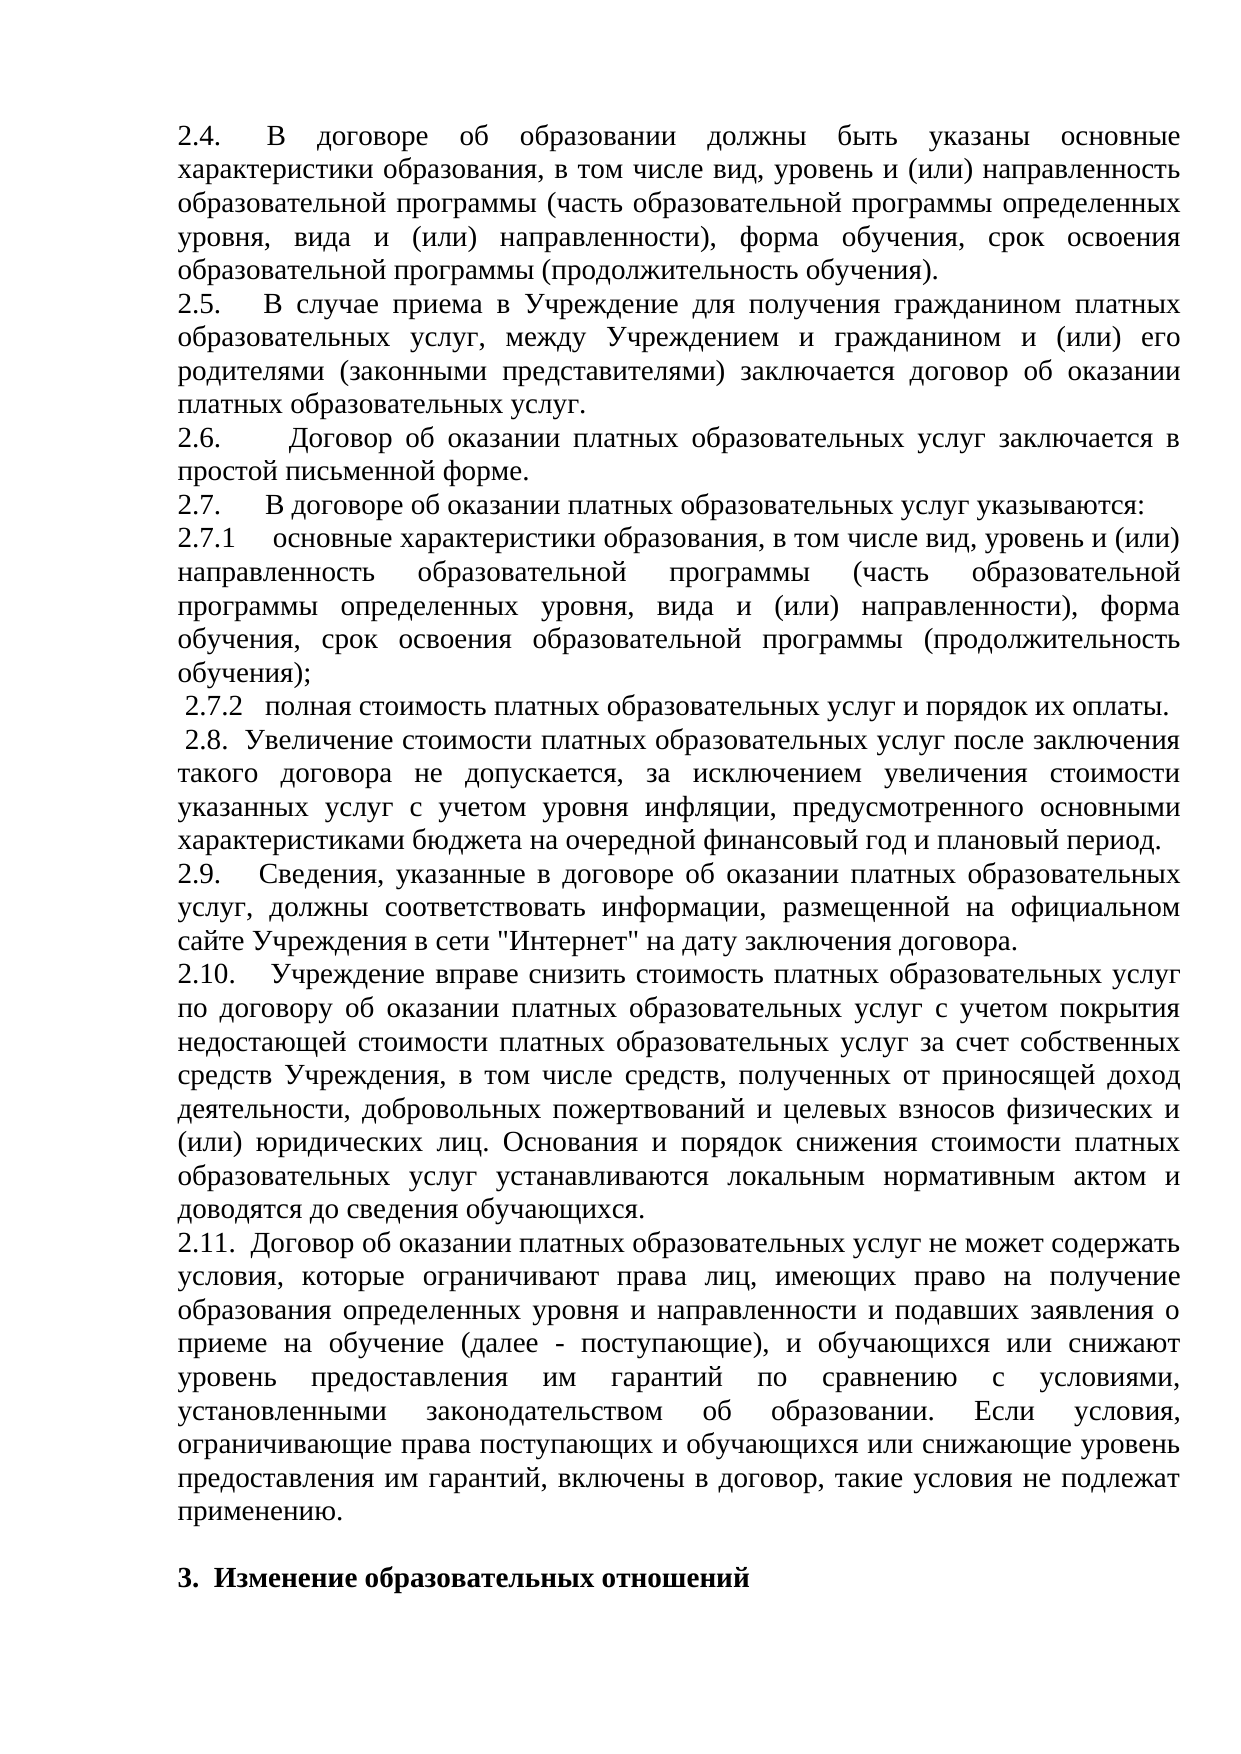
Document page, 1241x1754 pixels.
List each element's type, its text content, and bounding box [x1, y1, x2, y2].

text 2.11. Договор об оказании платных образовательных услуг не может содержать условия, которые ограничивают права лиц, имеющих право на получение образования определенных уровня и направленности и подавших заявления о приеме на обучение (далее - поступающие), и обучающихся или снижают уровень предоставления им гарантий по сравнению с условиями, установленными законодательством об образовании. Если условия, ограничивающие права поступающих и обучающихся или снижающие уровень предоставления им гарантий, включены в договор, такие условия не подлежат применению. [177, 1225, 1181, 1527]
text 2.6. Договор об оказании платных образовательных услуг заключается в простой письменной форме. [177, 420, 1181, 487]
text 2.10. Учреждение вправе снизить стоимость платных образовательных услуг по договору об оказании платных образовательных услуг с учетом покрытия недостающей стоимости платных образовательных услуг за счет собственных средств Учреждения, в том числе средств, полученных от приносящей доход деятельности, добровольных пожертвований и целевых взносов физических и (или) юридических лиц. Основания и порядок снижения стоимости платных образовательных услуг устанавливаются локальным нормативным актом и доводятся до сведения обучающихся. [177, 957, 1181, 1225]
text 3. Изменение образовательных отношений [177, 1560, 1181, 1594]
text 2.7.2 полная стоимость платных образовательных услуг и порядок их оплаты. [177, 688, 1181, 722]
text 2.5. В случае приема в Учреждение для получения гражданином платных образовательных услуг, между Учреждением и гражданином и (или) его родителями (законными представителями) заключается договор об оказании платных образовательных услуг. [177, 286, 1181, 420]
text 2.7. В договоре об оказании платных образовательных услуг указываются: [177, 487, 1181, 521]
text 2.9. Сведения, указанные в договоре об оказании платных образовательных услуг, должны соответствовать информации, размещенной на официальном сайте Учреждения в сети "Интернет" на дату заключения договора. [177, 856, 1181, 957]
text 2.7.1 основные характеристики образования, в том числе вид, уровень и (или) направленность образовательной программы (часть образовательной программы определенных уровня, вида и (или) направленности), форма обучения, срок освоения образовательной программы (продолжительность обучения); [177, 521, 1181, 688]
text 2.8. Увеличение стоимости платных образовательных услуг после заключения такого договора не допускается, за исключением увеличения стоимости указанных услуг с учетом уровня инфляции, предусмотренного основными характеристиками бюджета на очередной финансовый год и плановый период. [177, 722, 1181, 856]
text 2.4. В договоре об образовании должны быть указаны основные характеристики образования, в том числе вид, уровень и (или) направленность образовательной программы (часть образовательной программы определенных уровня, вида и (или) направленности), форма обучения, срок освоения образовательной программы (продолжительность обучения). [177, 118, 1181, 286]
